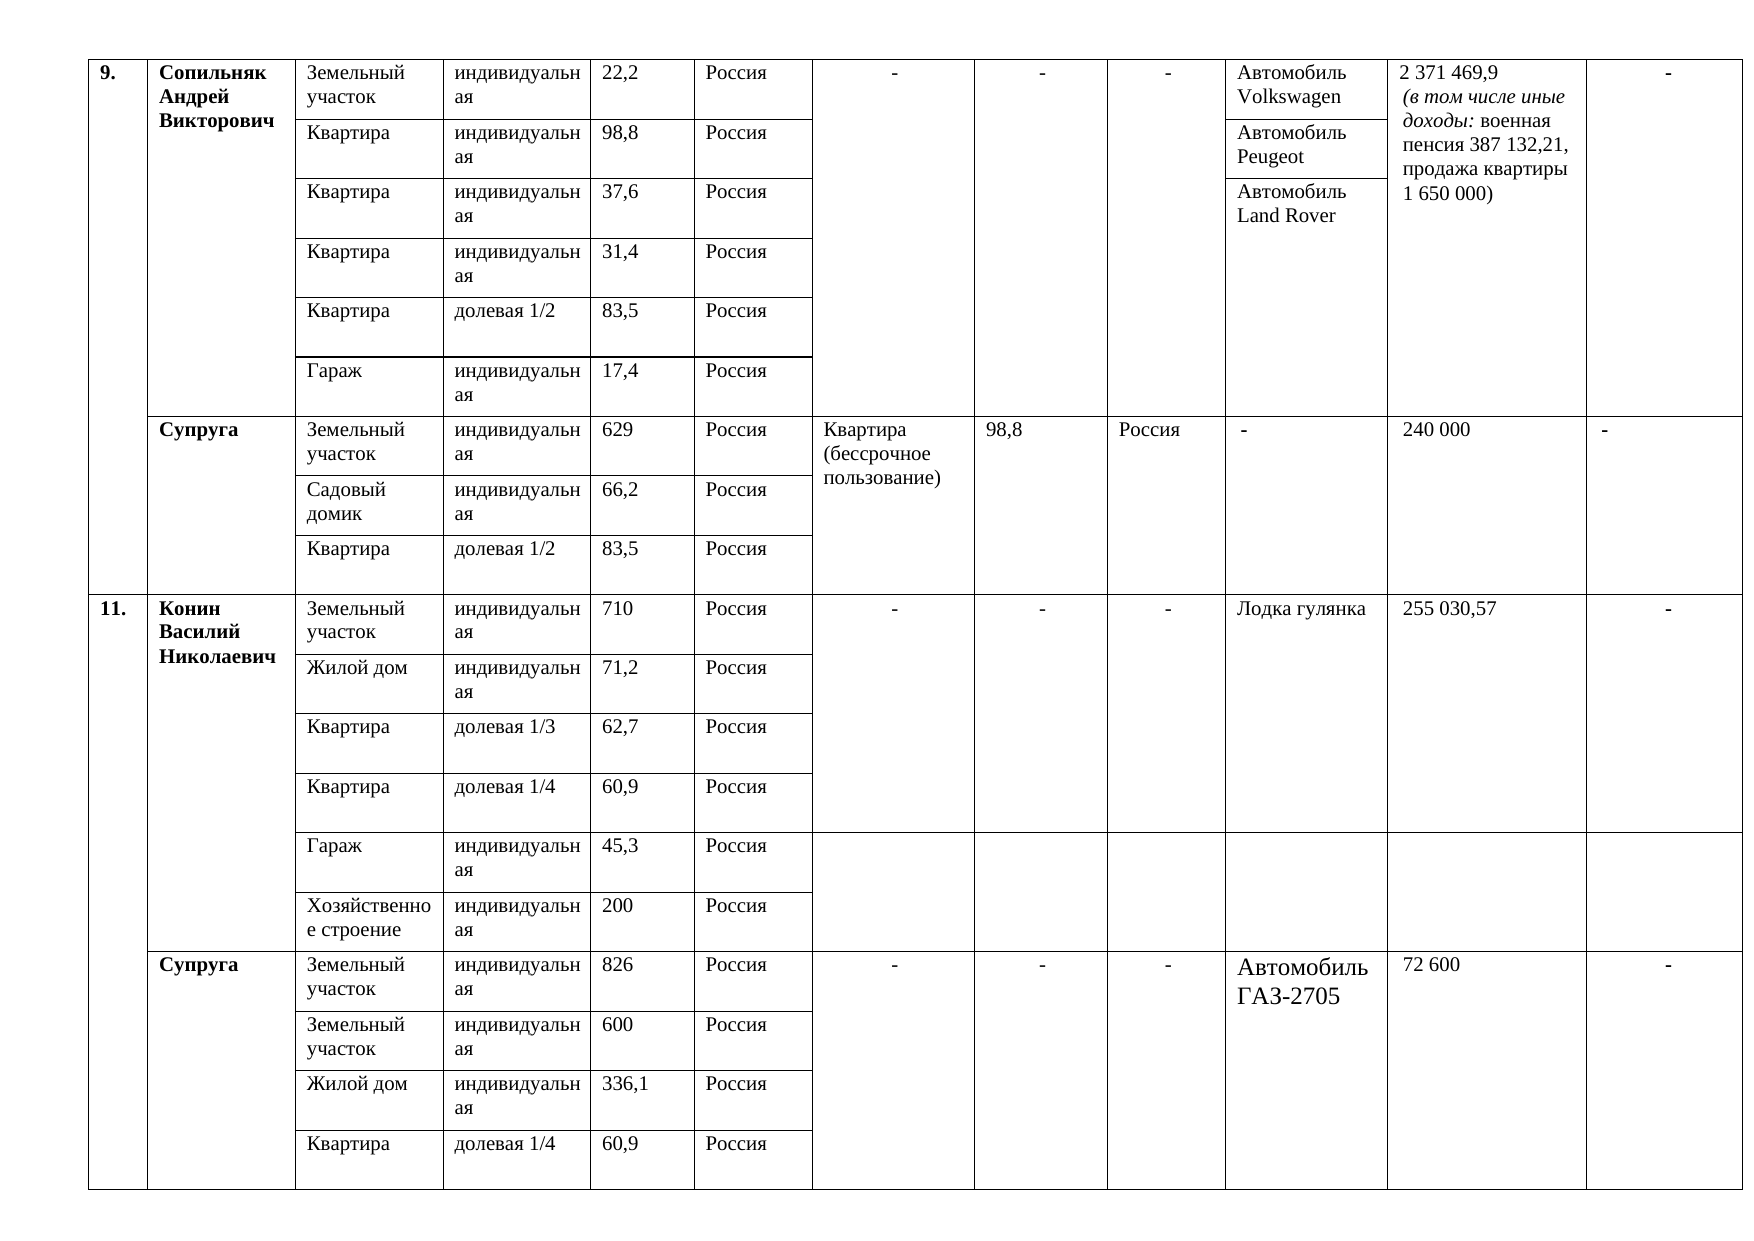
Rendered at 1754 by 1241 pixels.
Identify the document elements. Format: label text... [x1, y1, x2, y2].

table_cell Автомобиль Peugeot [1226, 120, 1387, 178]
table_cell Россия [695, 536, 812, 594]
table_cell индивидуальная [444, 1012, 590, 1070]
table_cell [813, 833, 974, 951]
table_cell - [1108, 60, 1225, 416]
table_cell индивидуальная [444, 1071, 590, 1130]
table_cell Россия [695, 120, 812, 178]
table_cell Автомобиль ГАЗ-2705 [1226, 952, 1387, 1189]
table_cell Россия [695, 417, 812, 475]
table_cell индивидуальная [444, 120, 590, 178]
table_cell индивидуальная [444, 239, 590, 297]
table_cell Квартира [296, 1131, 443, 1189]
table_cell Автомобиль Volkswagen [1226, 60, 1387, 118]
table_cell - [1587, 60, 1742, 416]
table_cell Квартира [296, 298, 443, 356]
table_cell Россия [695, 239, 812, 297]
table_cell Россия [695, 714, 812, 773]
table_cell Россия [695, 833, 812, 892]
table_cell 22,2 [591, 60, 694, 118]
table_cell 600 [591, 1012, 694, 1070]
table_cell 826 [591, 952, 694, 1011]
table_cell [1108, 833, 1225, 951]
table_cell Россия [695, 1131, 812, 1189]
table_cell 240 000 [1388, 417, 1586, 594]
table_cell 17,4 [591, 358, 694, 416]
table_cell [975, 833, 1107, 951]
table_cell Квартира [296, 774, 443, 832]
table_cell Россия [695, 595, 812, 654]
table_cell долевая 1/2 [444, 298, 590, 356]
table_cell Россия [695, 655, 812, 713]
table_cell 255 030,57 [1388, 595, 1586, 832]
table_cell Квартира [296, 239, 443, 297]
table_cell Россия [1108, 417, 1225, 594]
table_cell Жилой дом [296, 655, 443, 713]
table_cell Земельный участок [296, 595, 443, 654]
table_cell долевая 1/4 [444, 774, 590, 832]
table_cell Земельный участок [296, 952, 443, 1011]
table_cell 72 600 [1388, 952, 1586, 1189]
table_cell Гараж [296, 358, 443, 416]
table_cell Квартира [296, 179, 443, 237]
table_cell - [975, 60, 1107, 416]
table_cell 98,8 [975, 417, 1107, 594]
table_cell Хозяйственное строение [296, 893, 443, 951]
table_cell 98,8 [591, 120, 694, 178]
table_cell - [813, 595, 974, 832]
table_cell - [975, 952, 1107, 1189]
table_cell Сопильняк Андрей Викторович [148, 60, 295, 416]
table_cell Квартира [296, 120, 443, 178]
table_cell Квартира [296, 536, 443, 594]
table_cell Россия [695, 298, 812, 356]
table_cell Россия [695, 952, 812, 1011]
table_cell индивидуальная [444, 179, 590, 237]
table_cell - [813, 952, 974, 1189]
table_cell 336,1 [591, 1071, 694, 1130]
table_cell 31,4 [591, 239, 694, 297]
table_cell 83,5 [591, 298, 694, 356]
table_cell Россия [695, 60, 812, 118]
table_cell 37,6 [591, 179, 694, 237]
table_cell - [1226, 417, 1387, 594]
table_cell долевая 1/3 [444, 714, 590, 773]
table_cell 66,2 [591, 476, 694, 535]
table_cell - [1108, 952, 1225, 1189]
table_cell Садовый домик [296, 476, 443, 535]
table_cell индивидуальная [444, 952, 590, 1011]
table_cell - [1108, 595, 1225, 832]
table_cell 629 [591, 417, 694, 475]
table_cell 200 [591, 893, 694, 951]
table_cell индивидуальная [444, 893, 590, 951]
table_cell 710 [591, 595, 694, 654]
table_cell Россия [695, 1071, 812, 1130]
table_cell [1587, 833, 1742, 951]
table_cell Автомобиль Land Rover [1226, 179, 1387, 416]
table_cell индивидуальная [444, 60, 590, 118]
table_cell 45,3 [591, 833, 694, 892]
table_cell 60,9 [591, 774, 694, 832]
table_cell Земельный участок [296, 417, 443, 475]
table_cell долевая 1/2 [444, 536, 590, 594]
table_cell - [1587, 417, 1742, 594]
table_cell Гараж [296, 833, 443, 892]
table_cell Супруга [148, 417, 295, 594]
table_cell Россия [695, 358, 812, 416]
table_cell - [975, 595, 1107, 832]
table_cell Жилой дом [296, 1071, 443, 1130]
table_cell Конин Василий Николаевич [148, 595, 295, 951]
table_cell 11. [89, 595, 147, 1189]
table_cell 83,5 [591, 536, 694, 594]
table_cell 9. [89, 60, 147, 594]
table_cell - [1587, 595, 1742, 832]
table_cell индивидуальная [444, 417, 590, 475]
table_cell - [1587, 952, 1742, 1189]
table_cell индивидуальная [444, 358, 590, 416]
table_cell 60,9 [591, 1131, 694, 1189]
table_cell индивидуальная [444, 655, 590, 713]
table_cell Россия [695, 774, 812, 832]
table_cell [1226, 833, 1387, 951]
table_cell 71,2 [591, 655, 694, 713]
table_cell Лодка гулянка [1226, 595, 1387, 832]
table_cell индивидуальная [444, 595, 590, 654]
table_cell долевая 1/4 [444, 1131, 590, 1189]
table_cell - [813, 60, 974, 416]
table_cell Россия [695, 476, 812, 535]
table_cell Россия [695, 893, 812, 951]
table_cell Земельный участок [296, 60, 443, 118]
table_cell Квартира [296, 714, 443, 773]
table_cell Россия [695, 1012, 812, 1070]
table_cell Супруга [148, 952, 295, 1189]
table_cell индивидуальная [444, 833, 590, 892]
table_cell индивидуальная [444, 476, 590, 535]
table_cell 2 371 469,9 (в том числе иные доходы: военная пенсия 387 132,21, продажа квартиры 1 650 000) [1388, 60, 1586, 416]
table_cell [1388, 833, 1586, 951]
table_cell Земельный участок [296, 1012, 443, 1070]
table_cell 62,7 [591, 714, 694, 773]
table_cell Квартира (бессрочное пользование) [813, 417, 974, 594]
table_cell Россия [695, 179, 812, 237]
